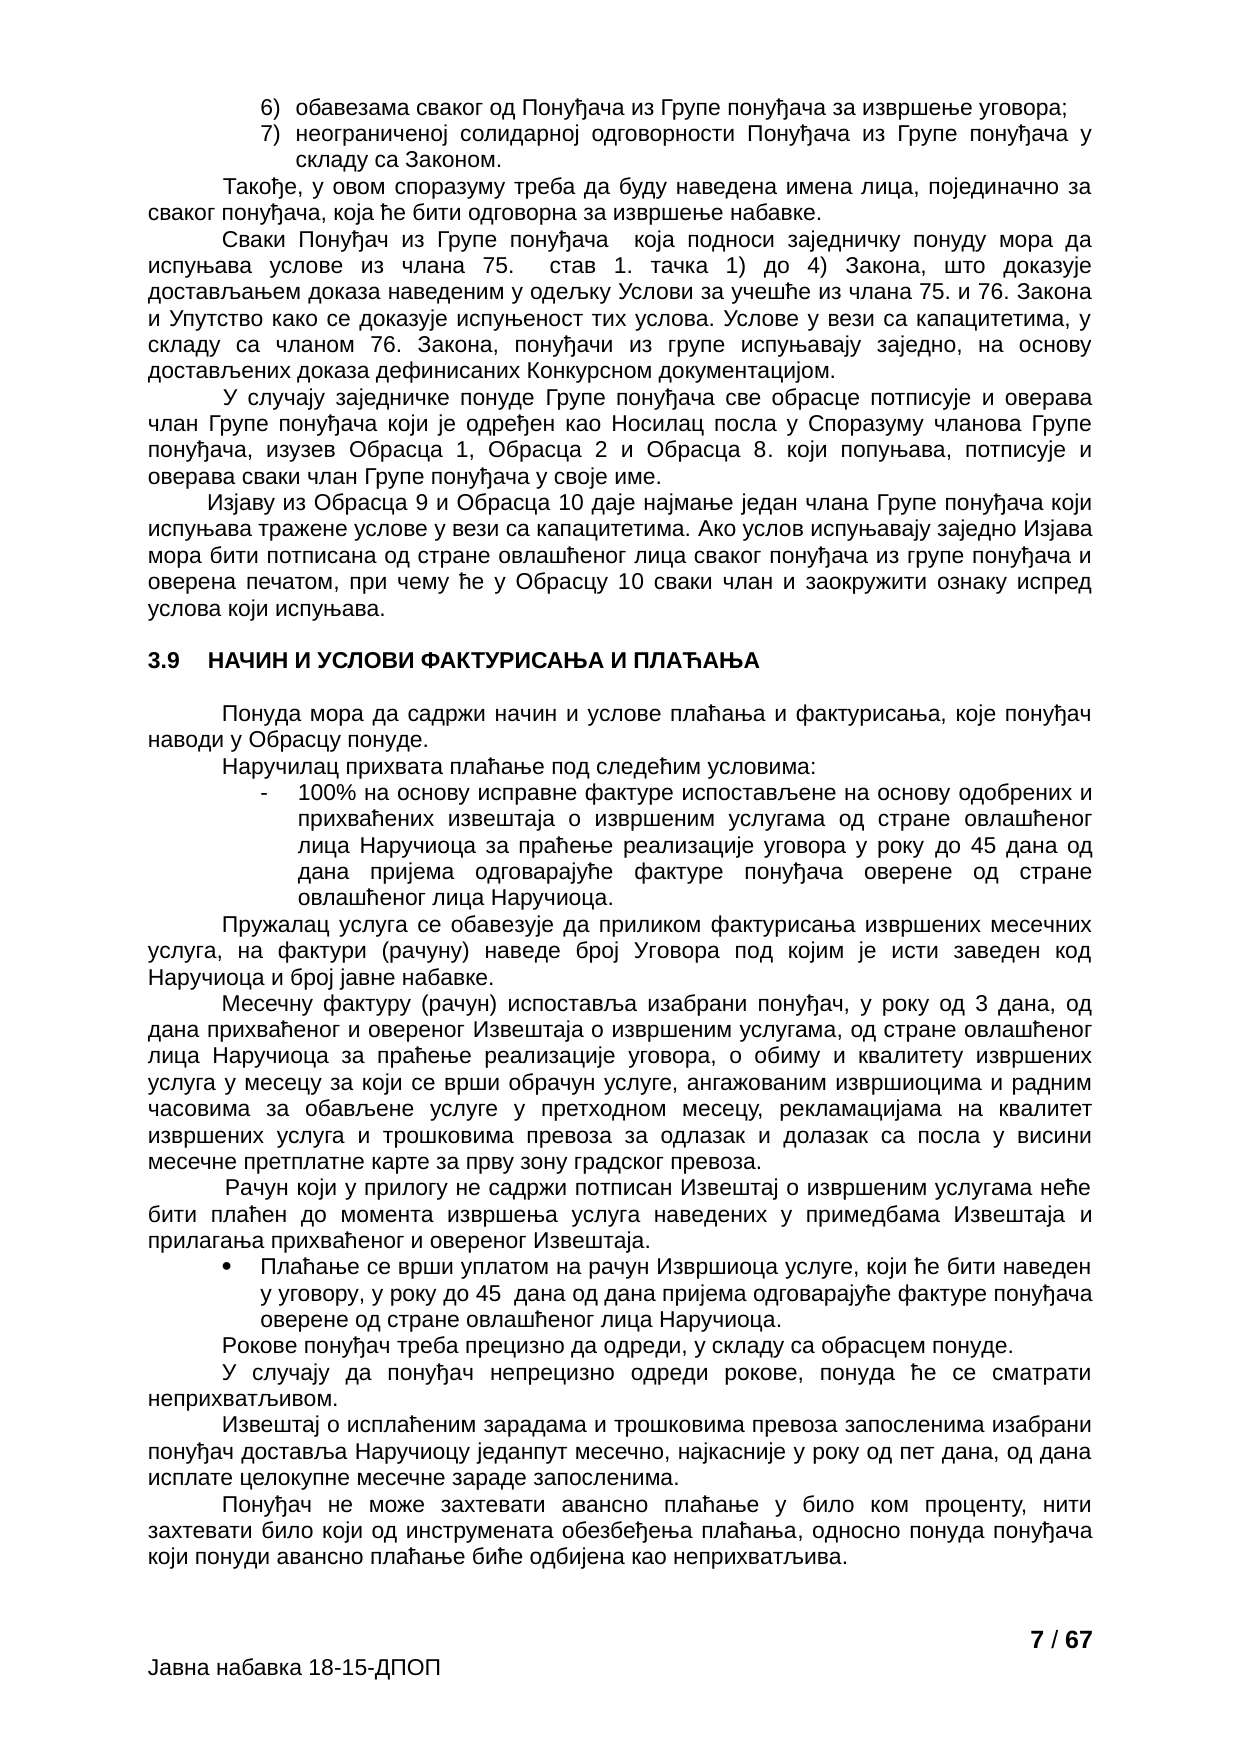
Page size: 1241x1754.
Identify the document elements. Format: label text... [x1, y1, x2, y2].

text У случају да понуђач непрецизно одреди рокове, понуда ће се сматрати неприхватљивом. [148, 1359, 1093, 1411]
list Плаћање се врши уплатом на рачун Извршиоца услуге, који ће бити наведен у уговору, у року до 45 дана од дана пријема одговарајуће фактуре понуђача оверене од стране овлашћеног лица Наручиоца. [223, 1253, 1093, 1332]
text Сваки Понуђач из Групе понуђача која подноси заједничку понуду мора да испуњава услове из члана 75. став 1. тачка 1) до 4) Закона, што доказује достављањем доказа наведеним у одељку Услови за учешће из члана 75. и 76. Закона и Упутство како се доказује испуњеност тих услова. Услове у вези са капацитетима, у складу са чланом 76. Закона, понуђачи из групе испуњавају заједно, на основу достављених доказа дефинисаних Конкурсном документацијом. [148, 226, 1093, 384]
text Понуђач не може захтевати авансно плаћање у било ком проценту, нити захтевати било који од инструмената обезбеђења плаћања, односно понуда понуђача који понуди авансно плаћање биће одбијена као неприхватљива. [148, 1491, 1093, 1569]
text Рокове понуђач треба прецизно да одреди, у складу са обрасцем понуде. [148, 1332, 1093, 1359]
list 100% на основу исправне фактуре испостављене на основу одобрених и прихваћених извештаја о извршеним услугама од стране овлашћеног лица Наручиоца за праћење реализације уговора у року до 45 дана од дана пријема одговарајуће фактуре понуђача оверене од стране овлашћеног лица Наручиоца. [260, 779, 1093, 911]
list обавезама сваког од Понуђача из Групе понуђача за извршење уговора; [260, 94, 1093, 120]
text Наручилац прихвата плаћање под следећим условима: [148, 753, 1093, 779]
text Извештај о исплаћеним зарадама и трошковима превоза запосленима изабрани понуђач доставља Наручиоцу једанпут месечно, најкасније у року од пет дана, од дана исплате целокупне месечне зараде запосленима. [148, 1411, 1093, 1491]
text Рачун који у прилогу не садржи потписан Извештај о извршеним услугама неће бити плаћен до момента извршења услуга наведених у примедбама Извештаја и прилагања прихваћеног и овереног Извештаја. [148, 1174, 1093, 1253]
text Понуда мора да садржи начин и услове плаћања и фактурисања, које понуђач наводи у Обрасцу понуде. [148, 700, 1093, 753]
text Месечну фактуру (рачун) испоставља изабрани понуђач, у року од 3 дана, од дана прихваћеног и овереног Извештајa о извршеним услугама, од стране овлашћеног лица Наручиоца за праћење реализације уговора, о обиму и квалитету извршених услуга у месецу за који се врши обрачун услуге, ангажованим извршиоцима и радним часовима за обављене услуге у претходном месецу, рекламацијама на квалитет извршених услуга и трошковима превоза за одлазак и долазак са посла у висини месечне претплатне карте за прву зону градског превоза. [148, 990, 1093, 1174]
text Такође, у овом споразуму треба да буду наведена имена лица, појединачно за сваког понуђача, која ће бити одговорна за извршење набавке. [148, 173, 1093, 226]
text У случају заједничке понуде Групе понуђача све обрасце потписује и оверава члан Групе понуђача који је одређен као Носилац посла у Споразуму чланова Групе понуђача, изузев Обрасца 1, Обрасца 2 и Обрасца 8. који попуњава, потписује и оверава сваки члан Групе понуђача у своје име. [148, 384, 1093, 489]
text Изјаву из Обрасца 9 и Обрасца 10 даје најмање један члана Групе понуђача који испуњава тражене услове у вези са капацитетима. Ако услов испуњавају заједно Изјава мора бити потписана од стране овлашћеног лица сваког понуђача из групе понуђача и оверена печатом, при чему ће у Обрасцу 10 сваки члан и заокружити ознаку испред услова који испуњава. [148, 489, 1093, 621]
list неограниченој солидарној одговорности Понуђача из Групе понуђача у складу са Законом. [260, 120, 1093, 173]
subtitle 3.9 НАЧИН И УСЛОВИ ФАКТУРИСАЊА И ПЛАЋАЊА [148, 647, 1093, 673]
text Пружалац услуга се обавезује да приликом фактурисања извршених месечних услуга, на фактури (рачуну) наведе број Уговора под којим је исти заведен код Наручиоца и број јавне набавке. [148, 911, 1093, 990]
